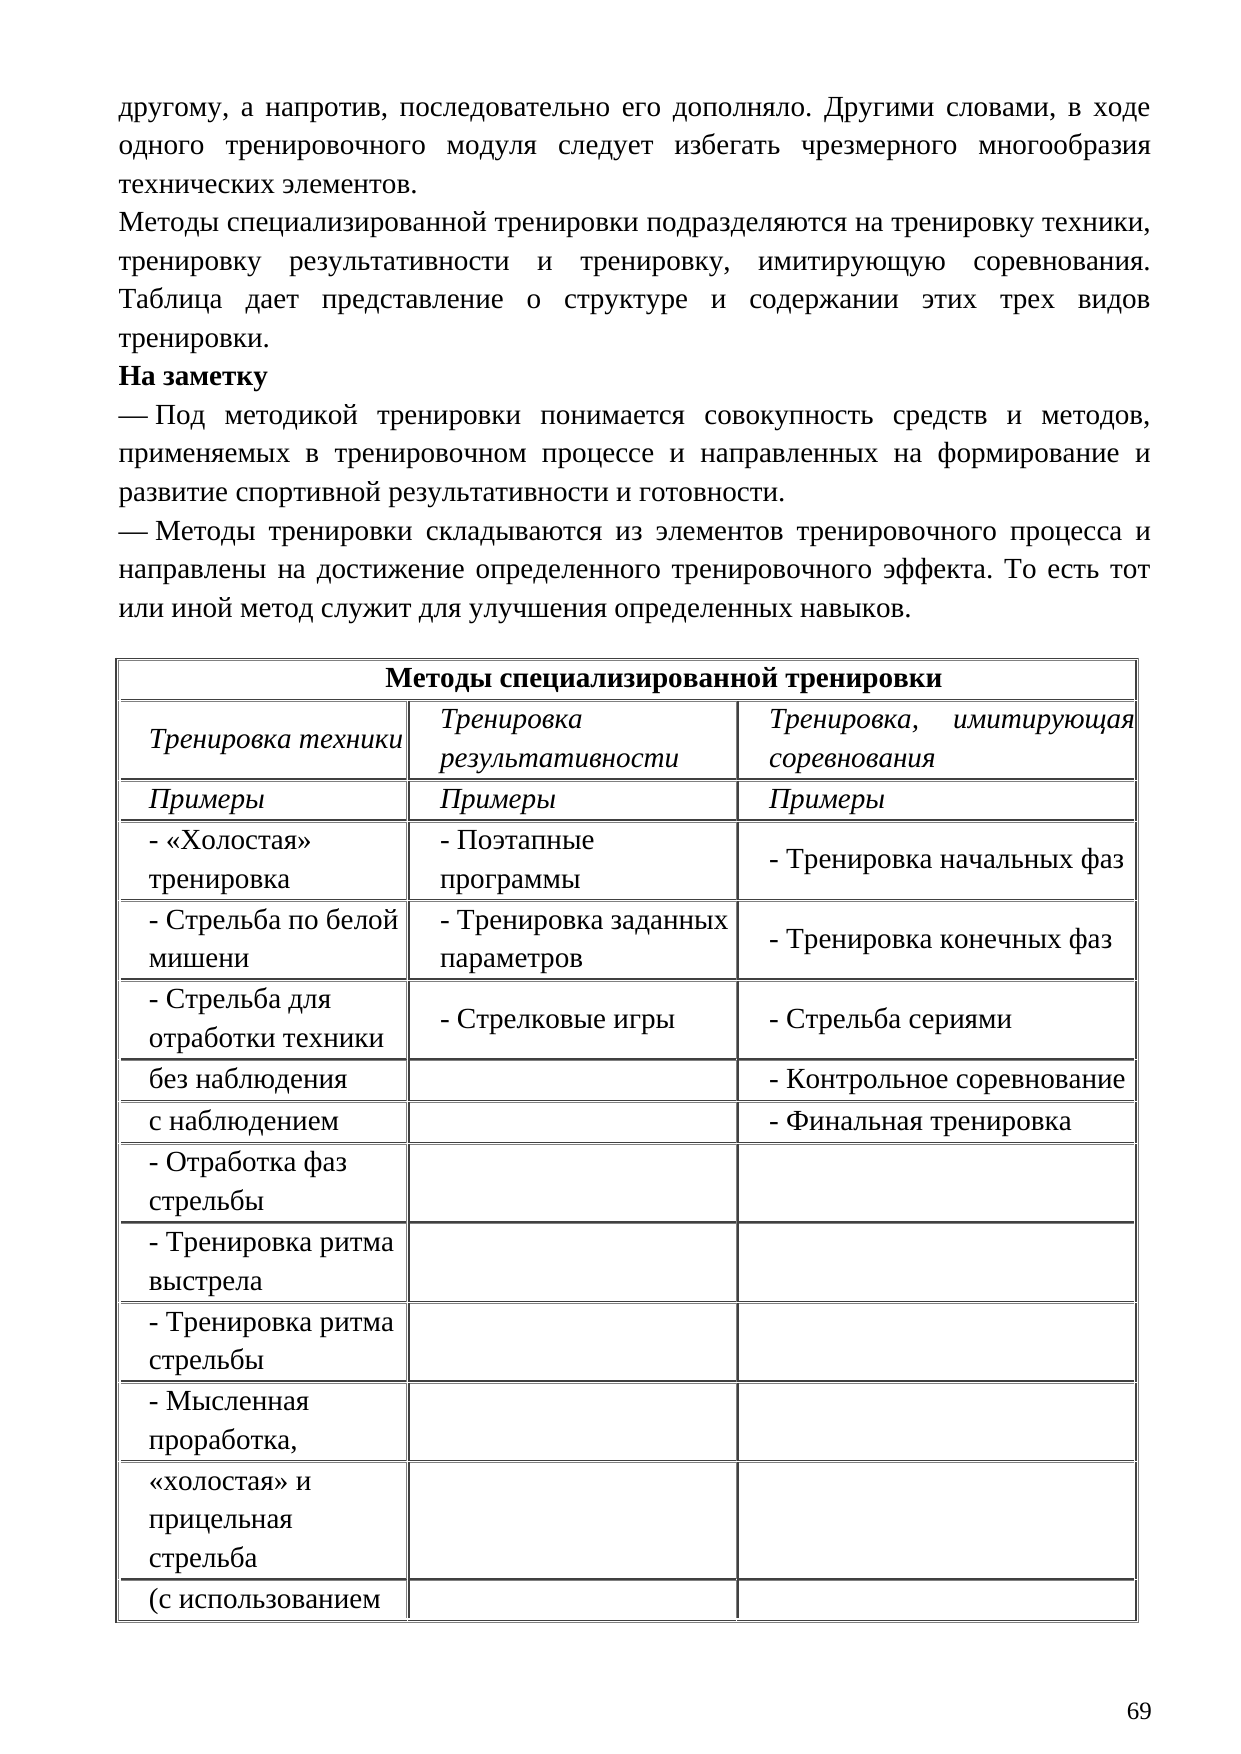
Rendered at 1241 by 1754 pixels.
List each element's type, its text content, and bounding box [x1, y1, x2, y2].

table_cell - Тренировка заданных параметров [410, 902, 736, 978]
table_cell - Отработка фаз стрельбы [119, 1141, 406, 1221]
table_cell - Финальная тренировка [739, 1100, 1136, 1141]
table_cell Примеры [739, 778, 1136, 819]
table_cell [410, 1061, 736, 1099]
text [118, 89, 1152, 199]
table_cell - Тренировка ритма стрельбы [117, 1301, 408, 1380]
table_cell - Тренировка ритма выстрела [119, 1221, 406, 1301]
table_cell - Стрельба для отработки техники [119, 978, 406, 1058]
table_cell [410, 1103, 736, 1141]
table_cell [410, 1145, 736, 1221]
table_cell - «Холостая» тренировка [119, 819, 406, 899]
table_cell без наблюдения [117, 1058, 406, 1099]
table_header Методы специализированной тренировки [119, 661, 1135, 698]
table_cell Тренировка техники [119, 699, 406, 778]
table_cell Тренировка результативности [410, 702, 736, 778]
table_cell с наблюдением [119, 1100, 406, 1141]
table_cell - Тренировка конечных фаз [737, 899, 1137, 978]
table_cell [408, 1581, 737, 1619]
table_cell - Мысленная проработка, [119, 1380, 406, 1460]
table_cell Примеры [119, 778, 406, 819]
text Методы специализированной тренировки подразделяются на тренировку техники, тренировку результативности и тренировку, имитирующую соревнования. Таблица дает представление о структуре и содержании этих трех видов тренировки. [118, 204, 1152, 353]
table_cell - Тренировка начальных фаз [739, 819, 1136, 899]
table_cell - Стрелковые игры [410, 982, 736, 1058]
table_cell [117, 1578, 408, 1619]
table_cell [410, 1304, 736, 1380]
text На заметку — Под методикой тренировки понимается совокупность средств и методов, применяемых в тренировочном процессе и направленных на формирование и развитие спортивной результативности и готовности. — Методы тренировки складываются из элементов тренировочного процесса и направлены на достижение определенного тренировочного эффекта. То есть тот или иной метод служит для улучшения определенных навыков. [118, 358, 1152, 623]
table_cell [737, 1578, 1137, 1619]
table_cell [739, 1221, 1135, 1301]
table_cell [739, 1380, 1136, 1460]
table_cell Примеры [410, 782, 736, 819]
table_cell - Контрольное соревнование [739, 1058, 1137, 1099]
table_cell [737, 1460, 1137, 1578]
table_cell [410, 1224, 736, 1301]
table_cell Тренировка, имитирующая соревнования [739, 699, 1136, 778]
table_cell [739, 1141, 1136, 1221]
table_cell [737, 1301, 1137, 1380]
table_cell «холостая» и прицельная стрельба [117, 1460, 408, 1578]
table_cell [410, 1463, 736, 1578]
table_cell - Стрельба по белой мишени [117, 899, 408, 978]
table_cell [410, 1384, 736, 1460]
table_cell - Стрельба сериями [739, 978, 1136, 1058]
table_cell - Поэтапные программы [410, 823, 736, 899]
